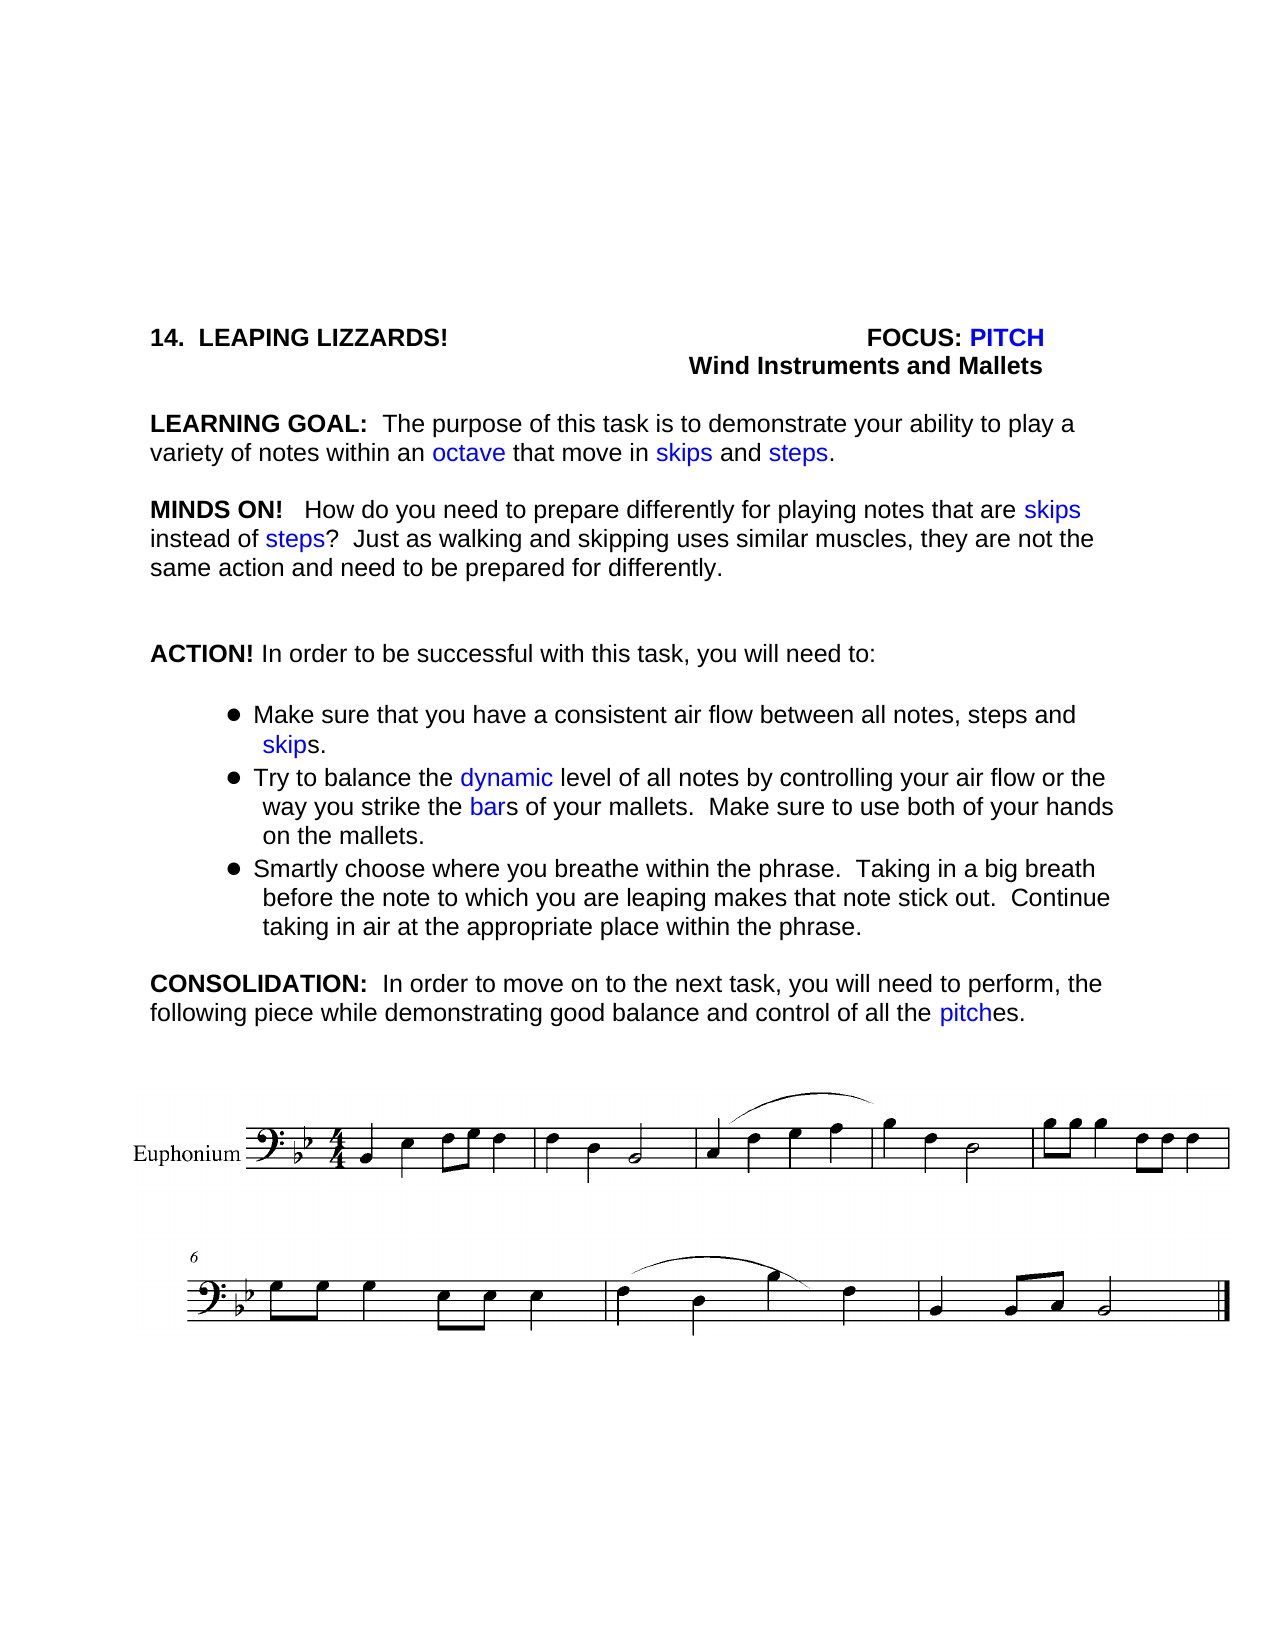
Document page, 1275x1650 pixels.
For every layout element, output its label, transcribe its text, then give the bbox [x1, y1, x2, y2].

picture [131, 1086, 1234, 1337]
text 14. LEAPING LIZZARDS! FOCUS: PITCH [150, 322, 1125, 351]
list Make sure that you have a consistent air flow between all notes, steps and skips. [225, 696, 1125, 758]
text LEARNING GOAL: The purpose of this task is to demonstrate your ability to play a variety of notes within an octave that move in skips and steps. [150, 409, 1125, 466]
text MINDS ON! How do you need to prepare differently for playing notes that are skips instead of steps? Just as walking and skipping uses similar muscles, they are not the same action and need to be prepared for differently. [150, 495, 1125, 581]
list Smartly choose where you breathe within the phrase. Taking in a big breath before the note to which you are leaping makes that note stick out. Continue taking in air at the appropriate place within the phrase. [225, 849, 1125, 941]
text Wind Instruments and Mallets [150, 351, 1125, 380]
list Try to balance the dynamic level of all notes by controlling your air flow or the way you strike the bars of your mallets. Make sure to use both of your hands on the mallets. [225, 758, 1125, 849]
text ACTION! In order to be successful with this task, you will need to: [150, 639, 1125, 667]
text CONSOLIDATION: In order to move on to the next task, you will need to perform, the following piece while demonstrating good balance and control of all the pitches. [150, 969, 1125, 1027]
